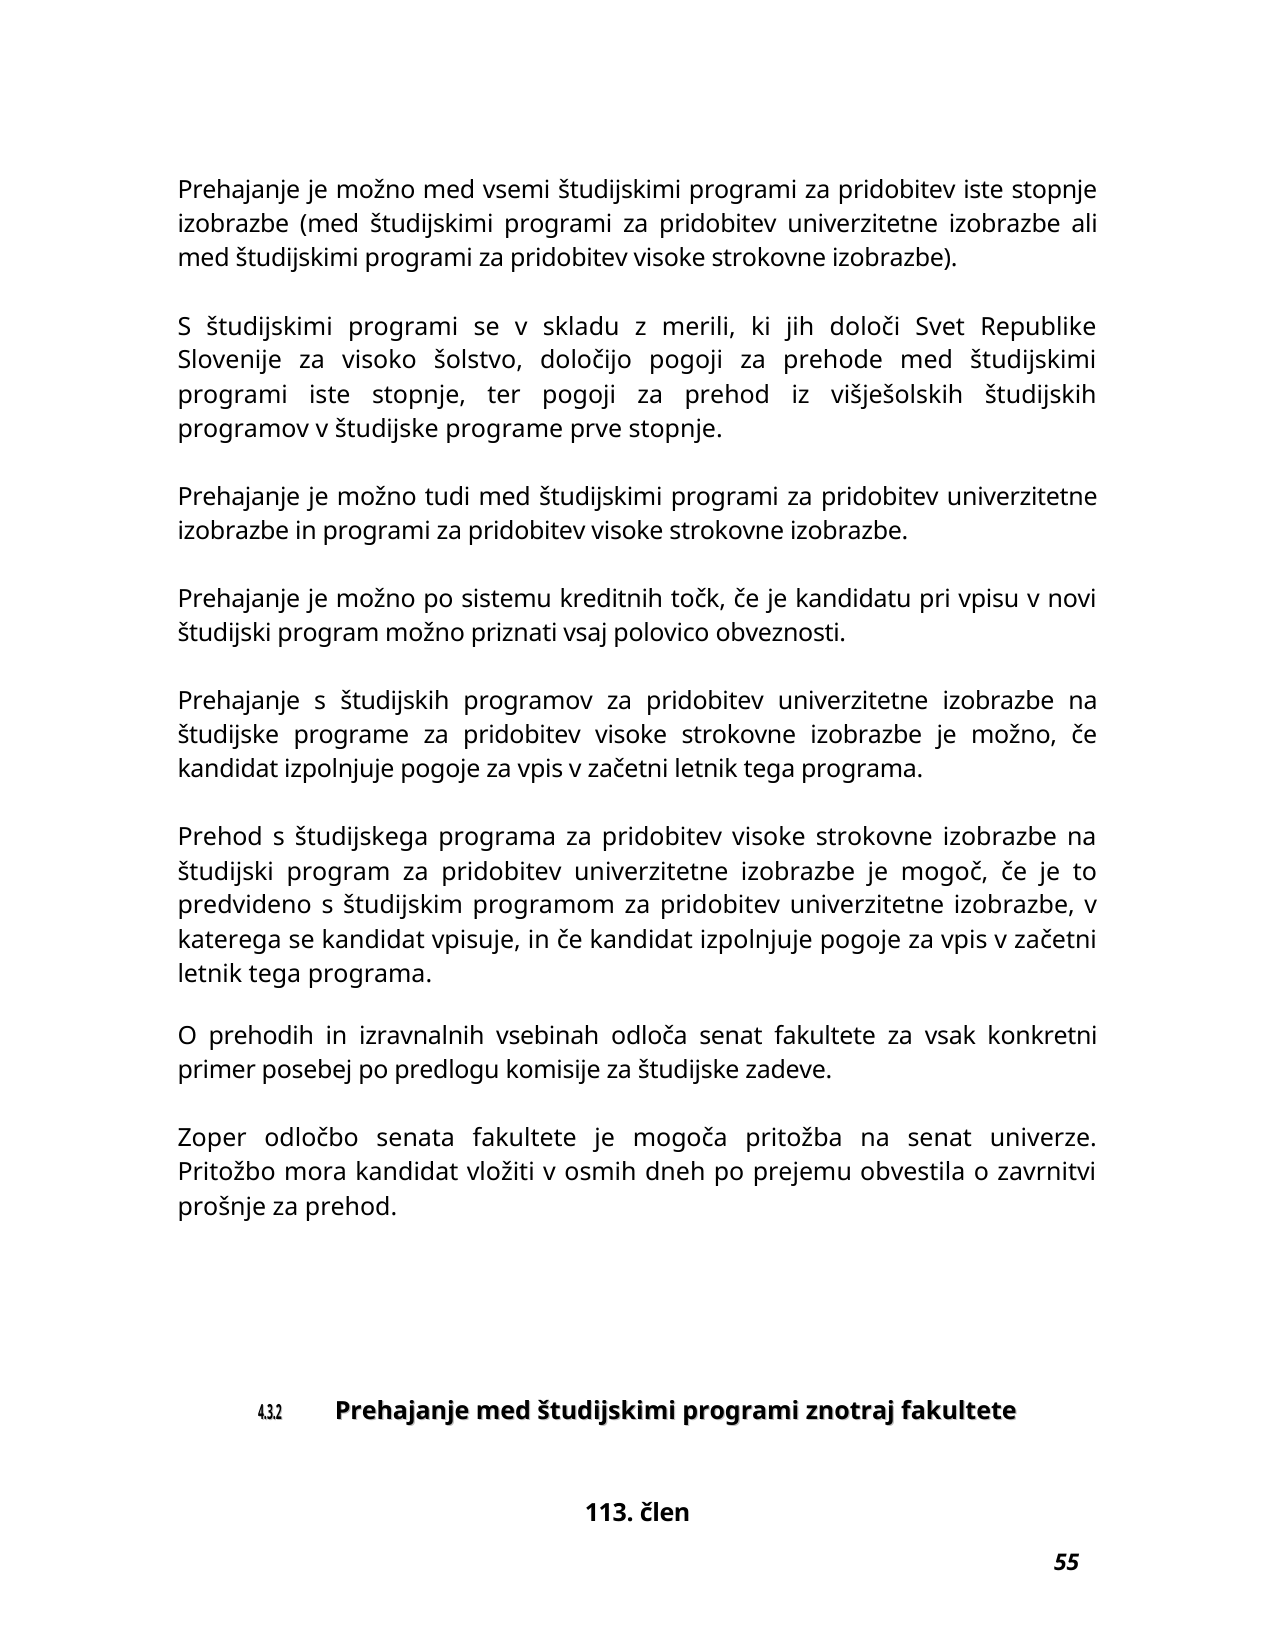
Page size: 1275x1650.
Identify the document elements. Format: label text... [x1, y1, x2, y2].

text O prehodih in izravnalnih vsebinah odloča senat fakultete za vsak konkretni primer posebej po predlogu komisije za študijske zadeve. [177, 1018, 1098, 1086]
text Prehod s študijskega programa za pridobitev visoke strokovne izobrazbe na študijski program za pridobitev univerzitetne izobrazbe je mogoč, če je to predvideno s študijskim programom za pridobitev univerzitetne izobrazbe, v katerega se kandidat vpisuje, in če kandidat izpolnjuje pogoje za vpis v začetni letnik tega programa. [177, 819, 1098, 989]
subtitle Prehajanje med študijskimi programi znotraj fakultete [177, 1393, 1098, 1427]
text Prehajanje je možno po sistemu kreditnih točk, če je kandidatu pri vpisu v novi študijski program možno priznati vsaj polovico obveznosti. [177, 581, 1098, 649]
text Prehajanje s študijskih programov za pridobitev univerzitetne izobrazbe na študijske programe za pridobitev visoke strokovne izobrazbe je možno, če kandidat izpolnjuje pogoje za vpis v začetni letnik tega programa. [177, 683, 1098, 785]
text Prehajanje je možno tudi med študijskimi programi za pridobitev univerzitetne izobrazbe in programi za pridobitev visoke strokovne izobrazbe. [177, 478, 1098, 547]
text S študijskimi programi se v skladu z merili, ki jih določi Svet Republike Slovenije za visoko šolstvo, določijo pogoji za prehode med študijskimi programi iste stopnje, ter pogoji za prehod iz višješolskih študijskih programov v študijske programe prve stopnje. [177, 308, 1098, 444]
text 113. člen [177, 1495, 1098, 1529]
text Prehajanje je možno med vsemi študijskimi programi za pridobitev iste stopnje izobrazbe (med študijskimi programi za pridobitev univerzitetne izobrazbe ali med študijskimi programi za pridobitev visoke strokovne izobrazbe). [177, 172, 1098, 274]
text Zoper odločbo senata fakultete je mogoča pritožba na senat univerze. Pritožbo mora kandidat vložiti v osmih dneh po prejemu obvestila o zavrnitvi prošnje za prehod. [177, 1120, 1098, 1222]
